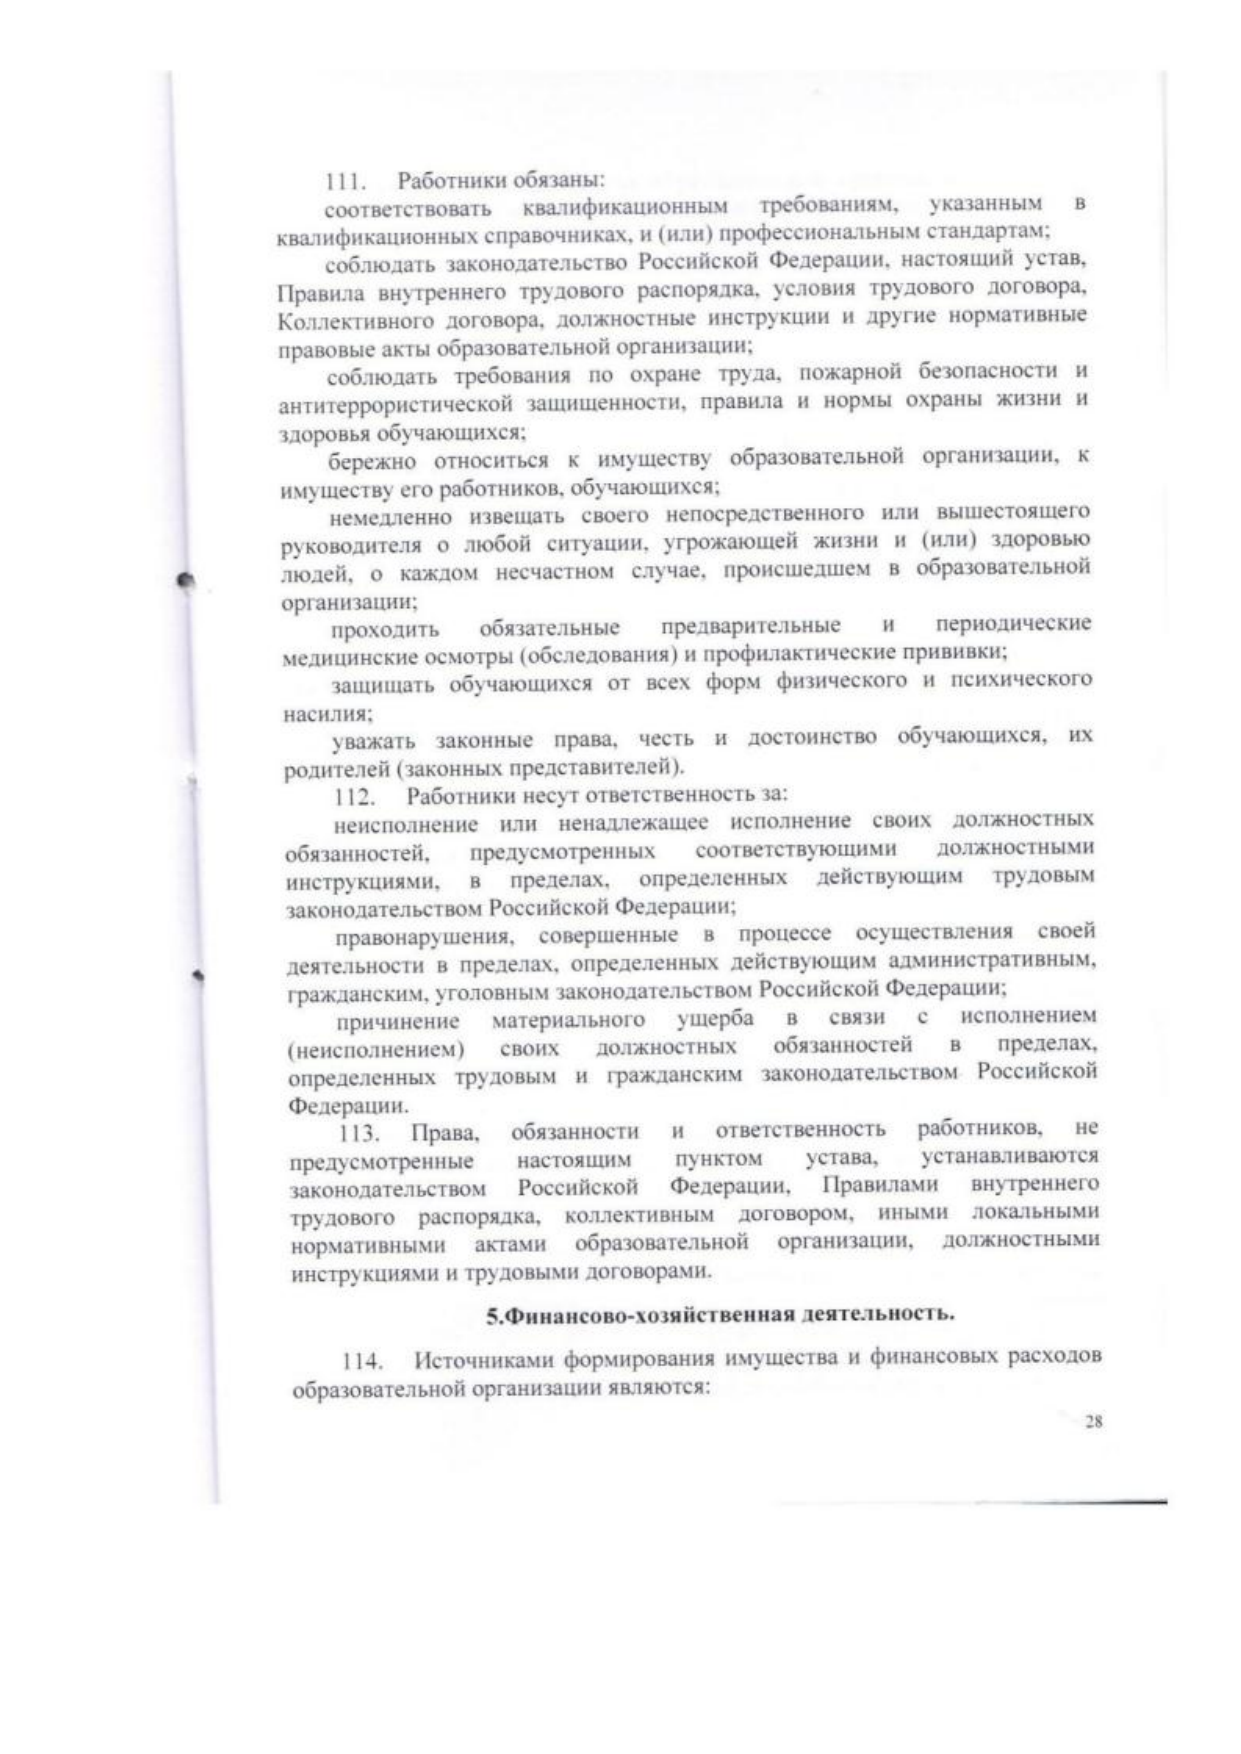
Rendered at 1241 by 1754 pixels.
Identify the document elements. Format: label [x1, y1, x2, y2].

picture [118, 59, 1182, 1521]
